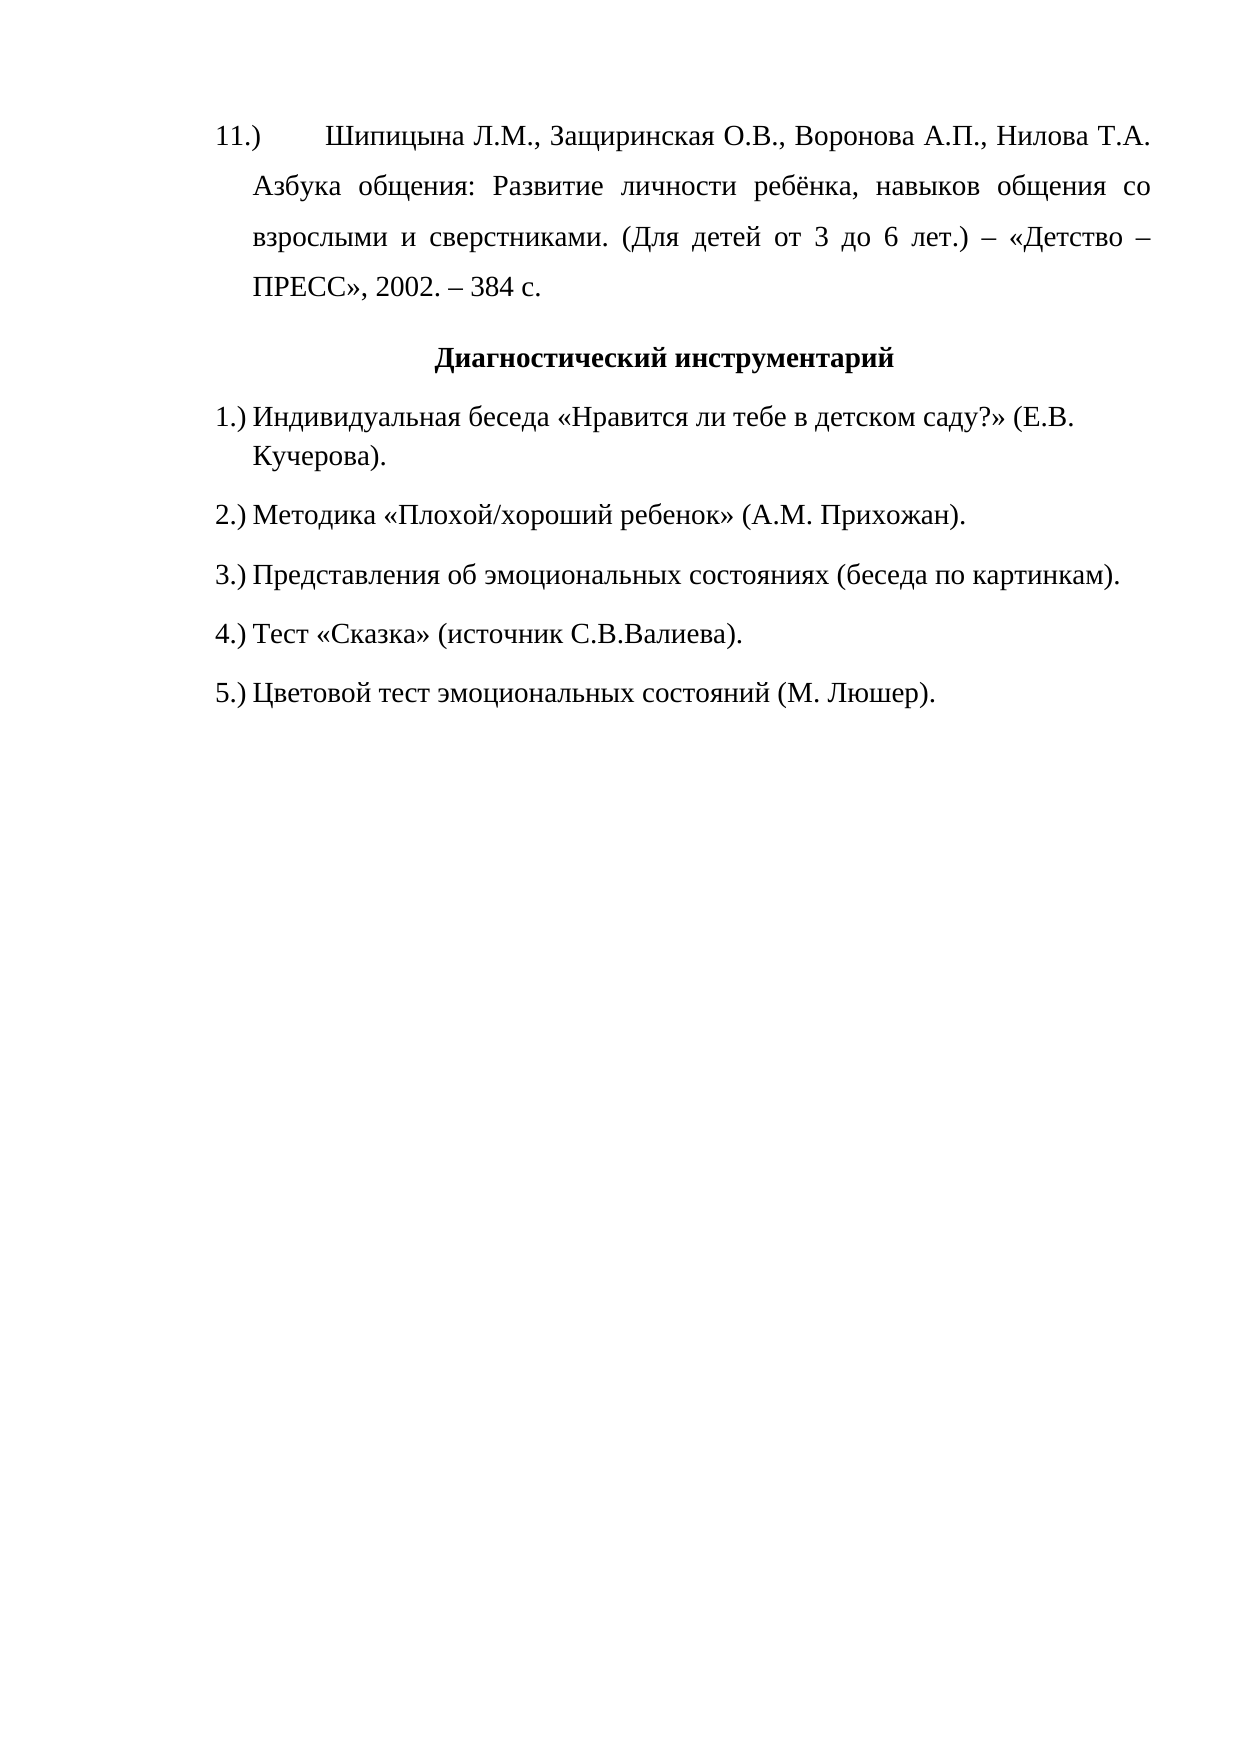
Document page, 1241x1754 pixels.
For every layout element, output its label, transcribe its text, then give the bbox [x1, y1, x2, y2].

list Шипицына Л.М., Защиринская О.В., Воронова А.П., Нилова Т.А. Азбука общения: Развитие личности ребёнка, навыков общения со взрослыми и сверстниками. (Для детей от 3 до 6 лет.) – «Детство – ПРЕСС», 2002. – 384 с. [215, 118, 1152, 303]
list Индивидуальная беседа «Нравится ли тебе в детском саду?» (Е.В. Кучерова). [215, 399, 1152, 472]
list Методика «Плохой/хороший ребенок» (А.М. Прихожан). [215, 497, 1152, 531]
text Диагностический инструментарий [177, 340, 1152, 374]
list Представления об эмоциональных состояниях (беседа по картинкам). [215, 557, 1152, 590]
list Цветовой тест эмоциональных состояний (М. Люшер). [215, 676, 1152, 709]
list Тест «Сказка» (источник С.В.Валиева). [215, 616, 1152, 650]
